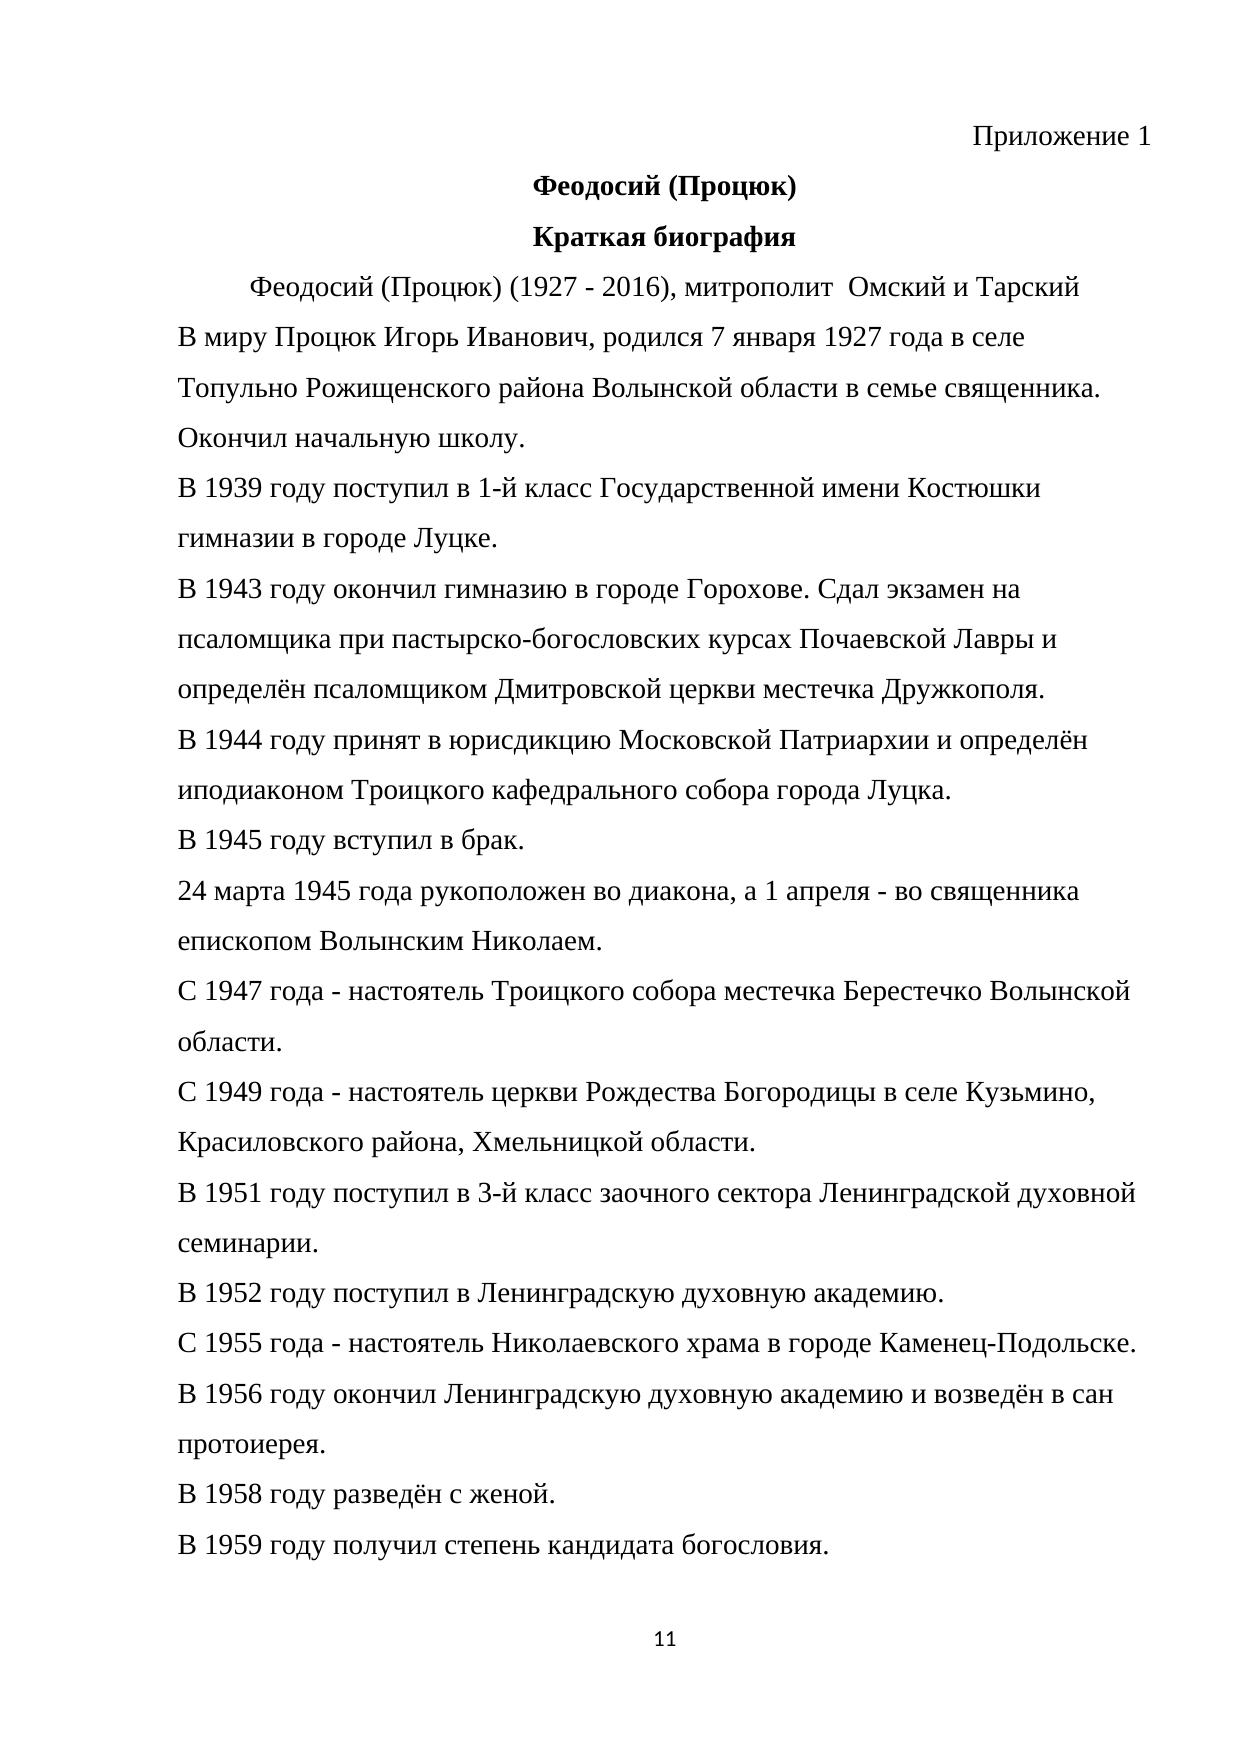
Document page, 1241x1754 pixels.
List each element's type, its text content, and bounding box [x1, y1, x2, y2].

text С 1947 года - настоятель Троицкого собора местечка Берестечко Волынской области. [177, 973, 1152, 1057]
text Окончил начальную школу. [177, 420, 1152, 453]
text Феодосий (Процюк) [177, 168, 1152, 202]
text В 1956 году окончил Ленинградскую духовную академию и возведён в сан протоиерея. [177, 1376, 1152, 1460]
text В 1951 году поступил в 3-й класс заочного сектора Ленинградской духовной семинарии. [177, 1175, 1152, 1258]
text В 1959 году получил степень кандидата богословия. [177, 1527, 1152, 1560]
text В 1945 году вступил в брак. [177, 822, 1152, 856]
text Краткая биография [177, 219, 1152, 252]
text Приложение 1 [177, 118, 1152, 152]
text В 1939 году поступил в 1-й класс Государственной имени Костюшки гимназии в городе Луцке. [177, 470, 1152, 554]
text В 1958 году разведён с женой. [177, 1477, 1152, 1510]
text В миру Процюк Игорь Иванович, родился 7 января 1927 года в селе Топульно Рожищенского района Волынской области в семье священника. [177, 319, 1152, 403]
text С 1955 года - настоятель Николаевского храма в городе Каменец-Подольске. [177, 1326, 1152, 1359]
text В 1952 году поступил в Ленинградскую духовную академию. [177, 1275, 1152, 1309]
text В 1944 году принят в юрисдикцию Московской Патриархии и определён иподиаконом Троицкого кафедрального собора города Луцка. [177, 722, 1152, 806]
text С 1949 года - настоятель церкви Рождества Богородицы в селе Кузьмино, Красиловского района, Хмельницкой области. [177, 1074, 1152, 1158]
text 24 марта 1945 года рукоположен во диакона, а 1 апреля - во священника епископом Волынским Николаем. [177, 873, 1152, 957]
text Феодосий (Процюк) (1927 - 2016), митрополит Омский и Тарский [177, 269, 1152, 303]
text В 1943 году окончил гимназию в городе Горохове. Сдал экзамен на псаломщика при пастырско-богословских курсах Почаевской Лавры и определён псаломщиком Дмитровской церкви местечка Дружкополя. [177, 571, 1152, 705]
